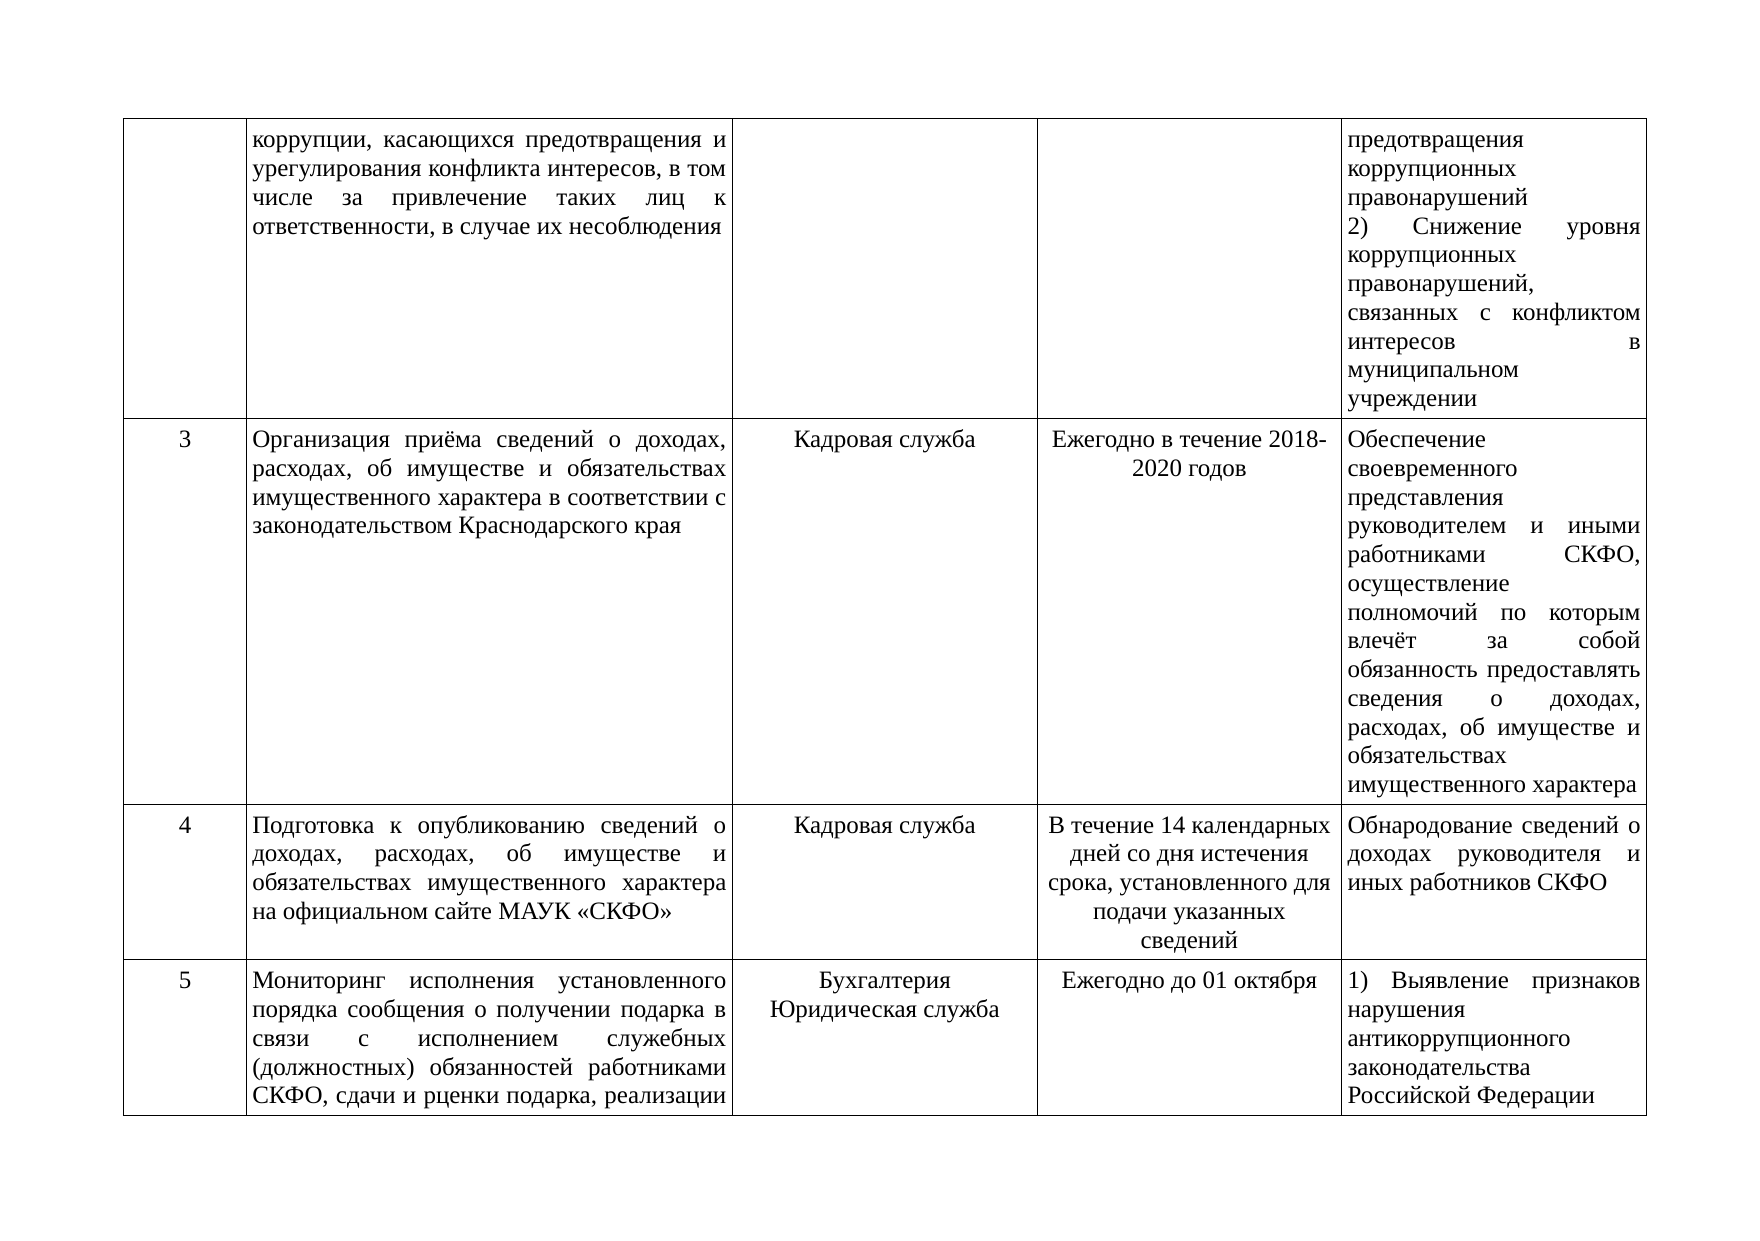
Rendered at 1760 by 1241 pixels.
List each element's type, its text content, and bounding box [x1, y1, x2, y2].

table_cell Обнародование сведений о доходах руководителя и иных работников СКФО [1342, 805, 1646, 959]
table_cell Организация приёма сведений о доходах, расходах, об имуществе и обязательствах имущественного характера в соответствии с законодательством Краснодарского края [247, 419, 732, 803]
table_cell 2 [124, 119, 246, 418]
table_cell 4 [124, 805, 246, 959]
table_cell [1342, 119, 1646, 418]
table_cell В течение 14 календарных дней со дня истечения срока, установленного для подачи указанных сведений [1038, 805, 1341, 959]
table_cell 3 [124, 419, 246, 803]
table_cell Подготовка к опубликованию сведений о доходах, расходах, об имуществе и обязательствах имущественного характера на официальном сайте МАУК «СКФО» [247, 805, 732, 959]
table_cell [1342, 960, 1646, 1115]
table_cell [1038, 119, 1341, 418]
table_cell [733, 119, 1037, 418]
table_cell Кадровая служба [733, 805, 1037, 959]
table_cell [247, 119, 732, 418]
table_cell 5 [124, 960, 246, 1115]
table_cell Обеспечение своевременного представления руководителем и иными работниками СКФО, осуществление полномочий по которым влечёт за собой обязанность предоставлять сведения о доходах, расходах, об имуществе и обязательствах имущественного характера [1342, 419, 1646, 803]
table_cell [733, 960, 1037, 1115]
table_cell Кадровая служба [733, 419, 1037, 803]
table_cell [247, 960, 732, 1115]
table_cell Ежегодно в течение 2018-2020 годов [1038, 419, 1341, 803]
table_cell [1038, 960, 1341, 1115]
